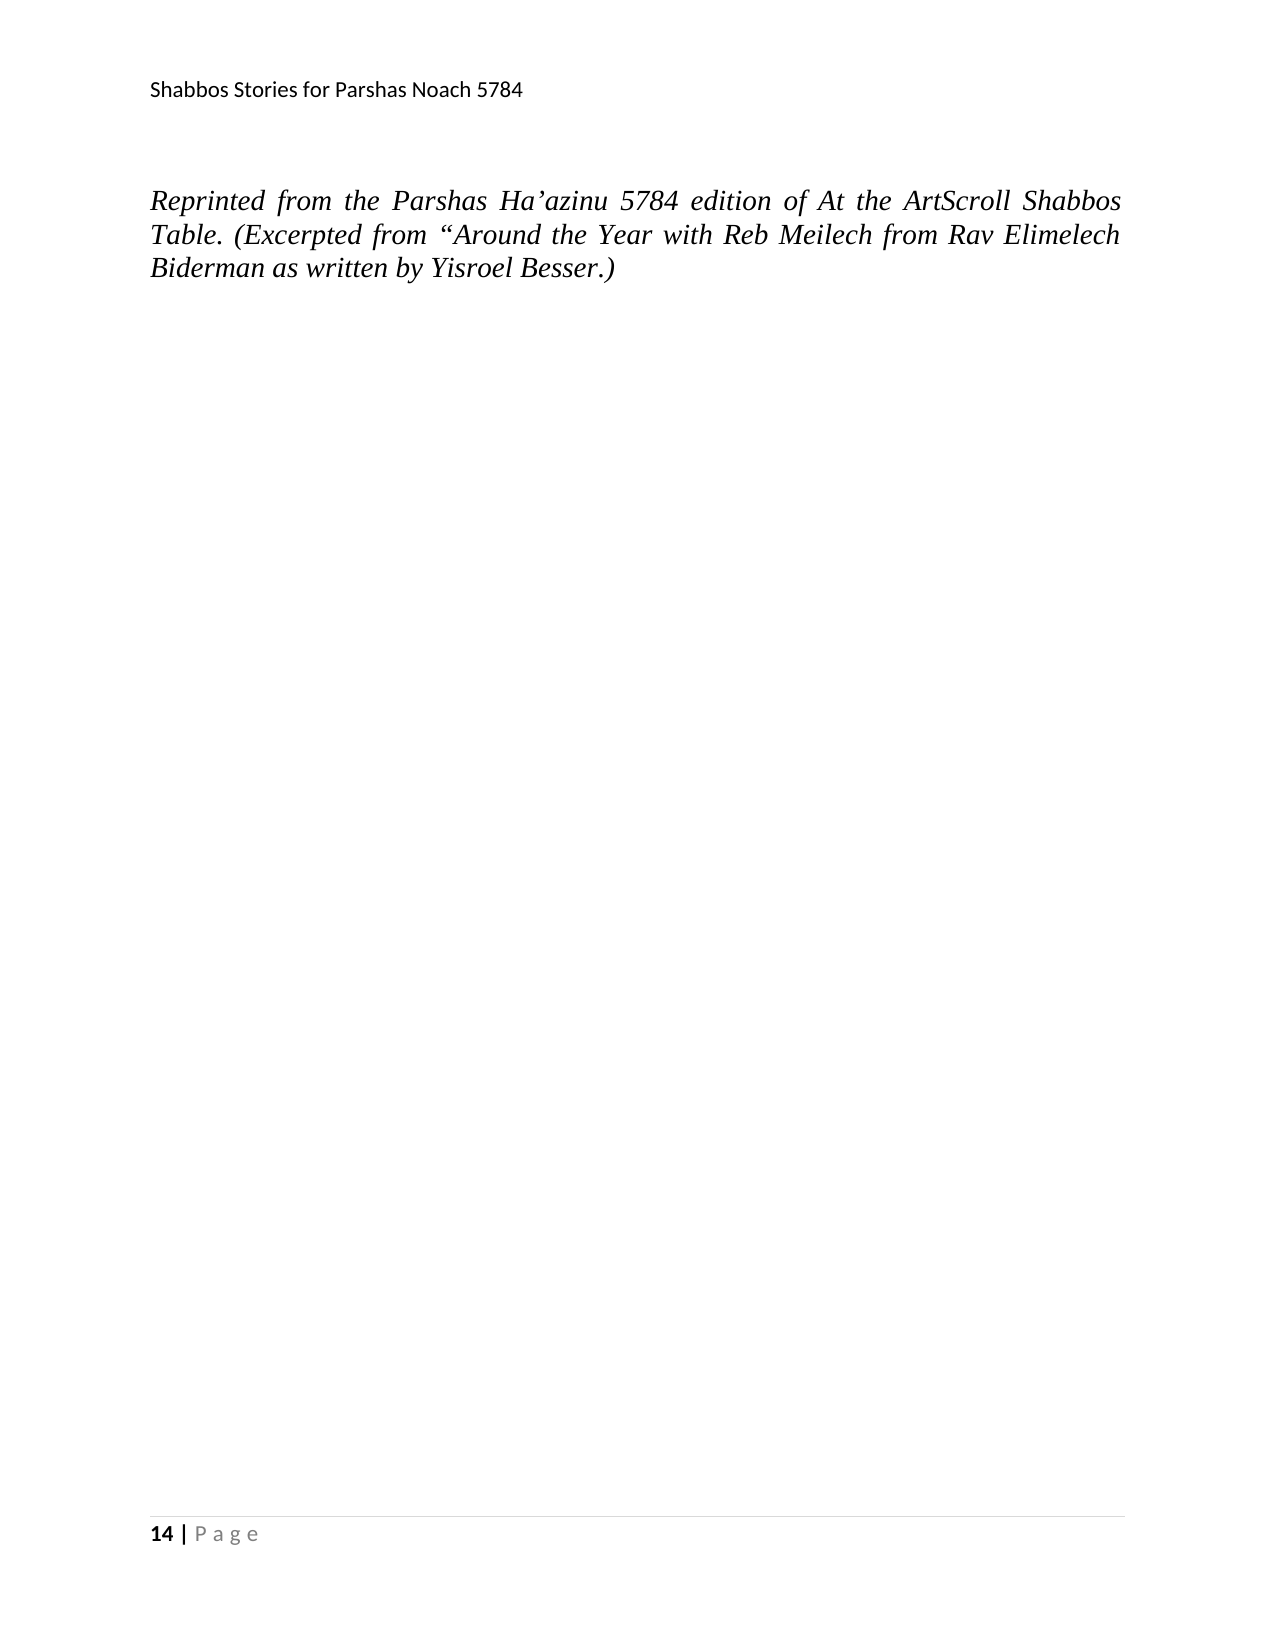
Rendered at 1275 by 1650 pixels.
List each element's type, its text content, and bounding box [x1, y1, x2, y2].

text Reprinted from the Parshas Ha’azinu 5784 edition of At the ArtScroll Shabbos Table. (Excerpted from “Around the Year with Reb Meilech from Rav Elimelech Biderman as written by Yisroel Besser.) [150, 183, 1125, 284]
